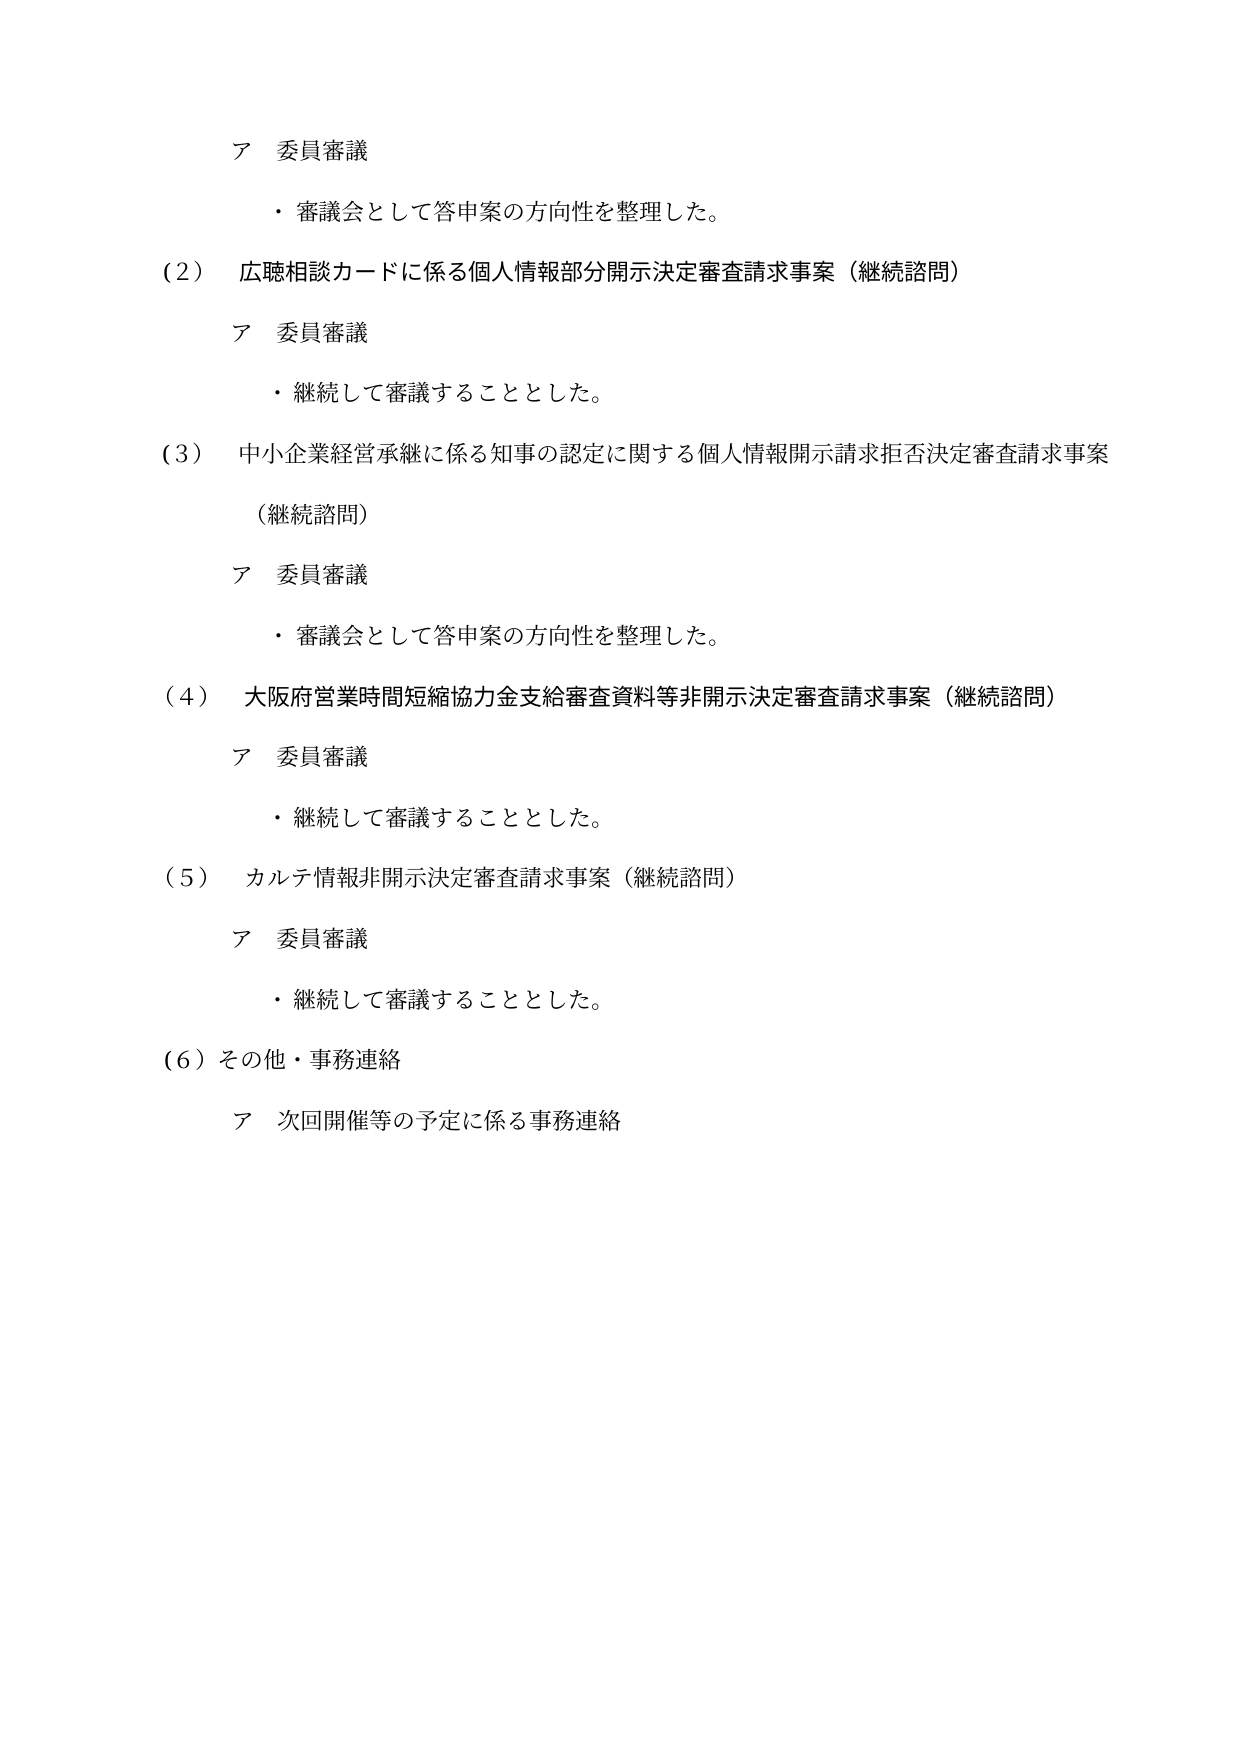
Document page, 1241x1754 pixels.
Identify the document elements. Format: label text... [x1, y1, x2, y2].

text ・ 審議会として答申案の方向性を整理した。 [118, 604, 1122, 665]
list 継続して審議することとした。 [232, 362, 1122, 422]
text （５） カルテ情報非開示決定審査請求事案（継続諮問） [118, 847, 1122, 907]
text ア 委員審議 [162, 119, 1122, 180]
text ア 次回開催等の予定に係る事務連絡 [140, 1089, 1122, 1150]
list 継続して審議することとした。 [232, 968, 1122, 1028]
text ア 委員審議 [162, 301, 1122, 362]
text ア 委員審議 [162, 725, 1122, 786]
text (６）その他・事務連絡 [118, 1028, 1122, 1089]
text （継続諮問） [118, 483, 1122, 543]
text （４） 大阪府営業時間短縮協力金支給審査資料等非開示決定審査請求事案（継続諮問） [118, 665, 1122, 725]
list 継続して審議することとした。 [232, 786, 1122, 847]
text ・ 審議会として答申案の方向性を整理した。 [118, 180, 1122, 240]
text ア 委員審議 [162, 543, 1122, 604]
text (２） 広聴相談カードに係る個人情報部分開示決定審査請求事案（継続諮問） [140, 240, 1122, 301]
text ア 委員審議 [162, 907, 1122, 968]
text (３） 中小企業経営承継に係る知事の認定に関する個人情報開示請求拒否決定審査請求事案 [162, 422, 1122, 483]
